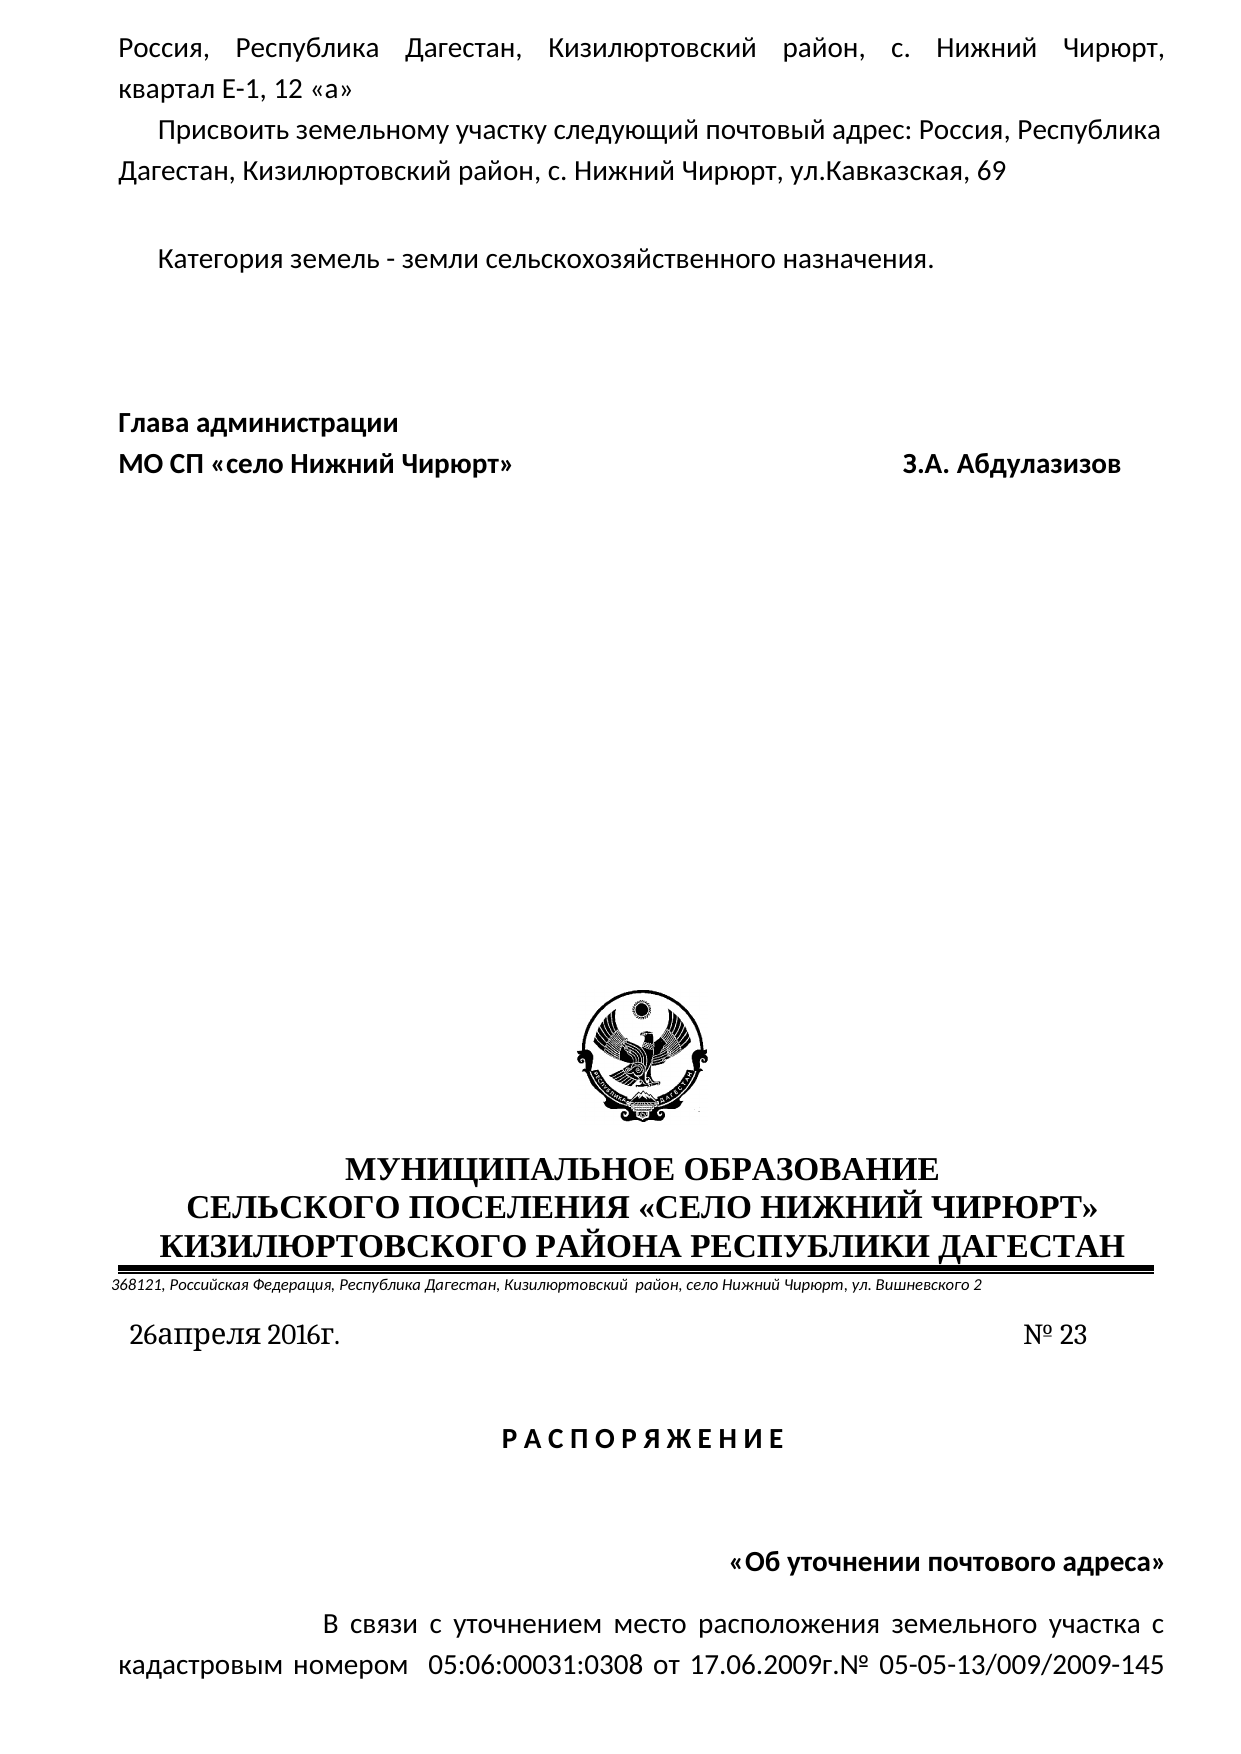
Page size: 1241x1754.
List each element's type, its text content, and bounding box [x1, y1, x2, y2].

text МУНИЦИПАЛЬНОЕ ОБРАЗОВАНИЕ [118, 1149, 1167, 1188]
table_header 368121, Российская Федерация, Республика Дагестан, Кизилюртовский район, село Нижний Чирюрт, ул. Вишневского 2 26апреля 2016г. № 23 [118, 1274, 1154, 1401]
text Р А С П О Р Я Ж Е Н И Е [118, 1420, 1167, 1455]
text Категория земель - земли сельскохозяйственного назначения. [118, 240, 1167, 276]
text СЕЛЬСКОГО ПОСЕЛЕНИЯ «СЕЛО НИЖНИЙ ЧИРЮРТ» КИЗИЛЮРТОВСКОГО РАЙОНА РЕСПУБЛИКИ ДАГЕСТАН [118, 1188, 1167, 1264]
text Глава администрации [118, 404, 1167, 439]
text МО СП «село Нижний Чирюрт» З.А. Абдулазизов [118, 445, 1167, 480]
picture [576, 989, 708, 1125]
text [118, 29, 1167, 106]
text Присвоить земельному участку следующий почтовый адрес: Россия, Республика Дагестан, Кизилюртовский район, с. Нижний Чирюрт, ул.Кавказская, 69 [118, 111, 1167, 188]
text «Об уточнении почтового адреса» [118, 1543, 1167, 1579]
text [118, 1605, 1167, 1682]
